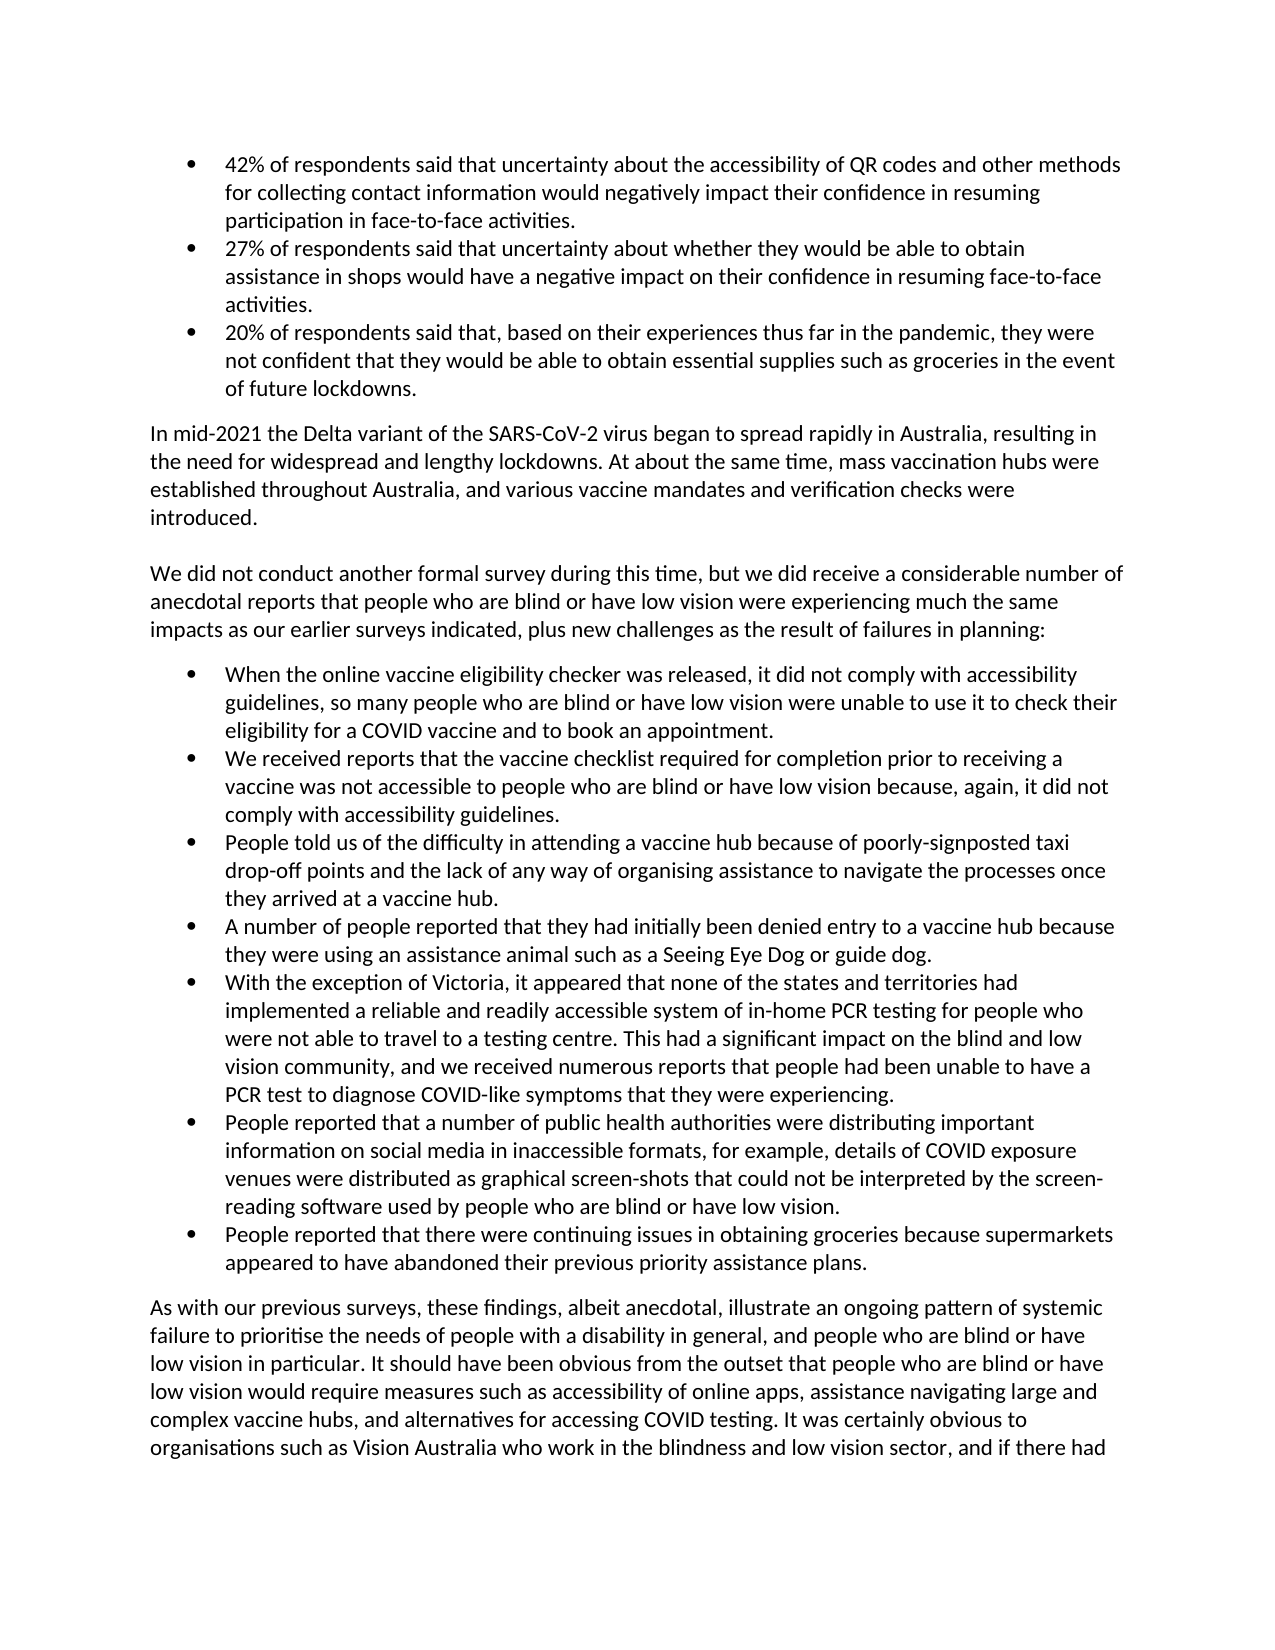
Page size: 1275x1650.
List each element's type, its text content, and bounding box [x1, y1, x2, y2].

list When the online vaccine eligibility checker was released, it did not comply with accessibility guidelines, so many people who are blind or have low vision were unable to use it to check their eligibility for a COVID vaccine and to book an appointment. [187, 660, 1125, 744]
list People reported that a number of public health authorities were distributing important information on social media in inaccessible formats, for example, details of COVID exposure venues were distributed as graphical screen-shots that could not be interpreted by the screen-reading software used by people who are blind or have low vision. [187, 1108, 1125, 1220]
list We received reports that the vaccine checklist required for completion prior to receiving a vaccine was not accessible to people who are blind or have low vision because, again, it did not comply with accessibility guidelines. [187, 744, 1125, 828]
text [150, 1293, 1125, 1461]
list With the exception of Victoria, it appeared that none of the states and territories had implemented a reliable and readily accessible system of in-home PCR testing for people who were not able to travel to a testing centre. This had a significant impact on the blind and low vision community, and we received numerous reports that people had been unable to have a PCR test to diagnose COVID-like symptoms that they were experiencing. [187, 968, 1125, 1108]
list A number of people reported that they had initially been denied entry to a vaccine hub because they were using an assistance animal such as a Seeing Eye Dog or guide dog. [187, 912, 1125, 968]
text In mid-2021 the Delta variant of the SARS-CoV-2 virus began to spread rapidly in Australia, resulting in the need for widespread and lengthy lockdowns. At about the same time, mass vaccination hubs were established throughout Australia, and various vaccine mandates and verification checks were introduced. [150, 419, 1125, 531]
list People reported that there were continuing issues in obtaining groceries because supermarkets appeared to have abandoned their previous priority assistance plans. [187, 1220, 1125, 1276]
list People told us of the difficulty in attending a vaccine hub because of poorly-signposted taxi drop-off points and the lack of any way of organising assistance to navigate the processes once they arrived at a vaccine hub. [187, 828, 1125, 912]
list 20% of respondents said that, based on their experiences thus far in the pandemic, they were not confident that they would be able to obtain essential supplies such as groceries in the event of future lockdowns. [187, 318, 1125, 402]
list 27% of respondents said that uncertainty about whether they would be able to obtain assistance in shops would have a negative impact on their confidence in resuming face-to-face activities. [187, 234, 1125, 318]
text We did not conduct another formal survey during this time, but we did receive a considerable number of anecdotal reports that people who are blind or have low vision were experiencing much the same impacts as our earlier surveys indicated, plus new challenges as the result of failures in planning: [150, 559, 1125, 643]
list 42% of respondents said that uncertainty about the accessibility of QR codes and other methods for collecting contact information would negatively impact their confidence in resuming participation in face-to-face activities. [187, 150, 1125, 234]
